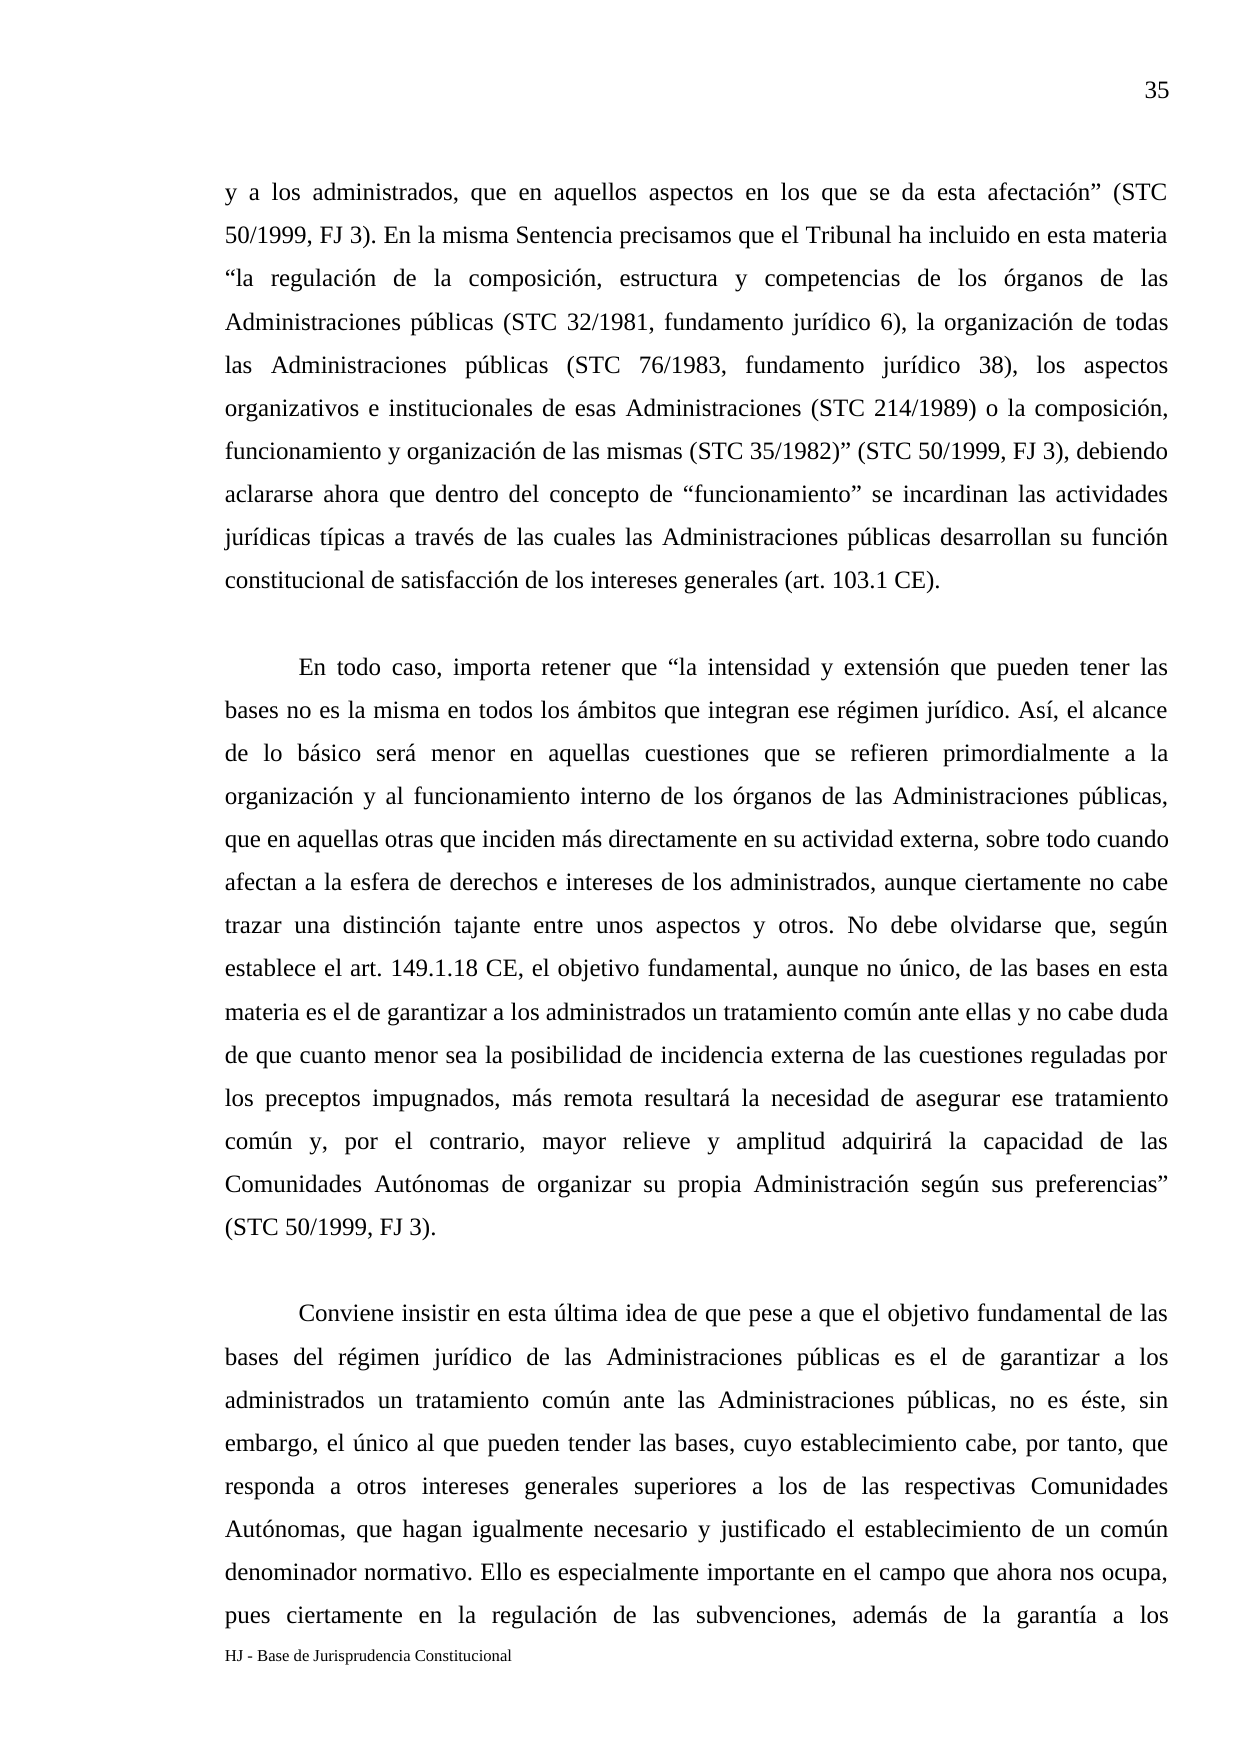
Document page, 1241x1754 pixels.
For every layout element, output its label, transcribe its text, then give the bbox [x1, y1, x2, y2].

text En todo caso, importa retener que “la intensidad y extensión que pueden tener las bases no es la misma en todos los ámbitos que integran ese régimen jurídico. Así, el alcance de lo básico será menor en aquellas cuestiones que se refieren primordialmente a la organización y al funcionamiento interno de los órganos de las Administraciones públicas, que en aquellas otras que inciden más directamente en su actividad externa, sobre todo cuando afectan a la esfera de derechos e intereses de los administrados, aunque ciertamente no cabe trazar una distinción tajante entre unos aspectos y otros. No debe olvidarse que, según establece el art. 149.1.18 CE, el objetivo fundamental, aunque no único, de las bases en esta materia es el de garantizar a los administrados un tratamiento común ante ellas y no cabe duda de que cuanto menor sea la posibilidad de incidencia externa de las cuestiones reguladas por los preceptos impugnados, más remota resultará la necesidad de asegurar ese tratamiento común y, por el contrario, mayor relieve y amplitud adquirirá la capacidad de las Comunidades Autónomas de organizar su propia Administración según sus preferencias” (STC 50/1999, FJ 3). [224, 652, 1169, 1241]
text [224, 1298, 1169, 1629]
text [224, 177, 1169, 594]
